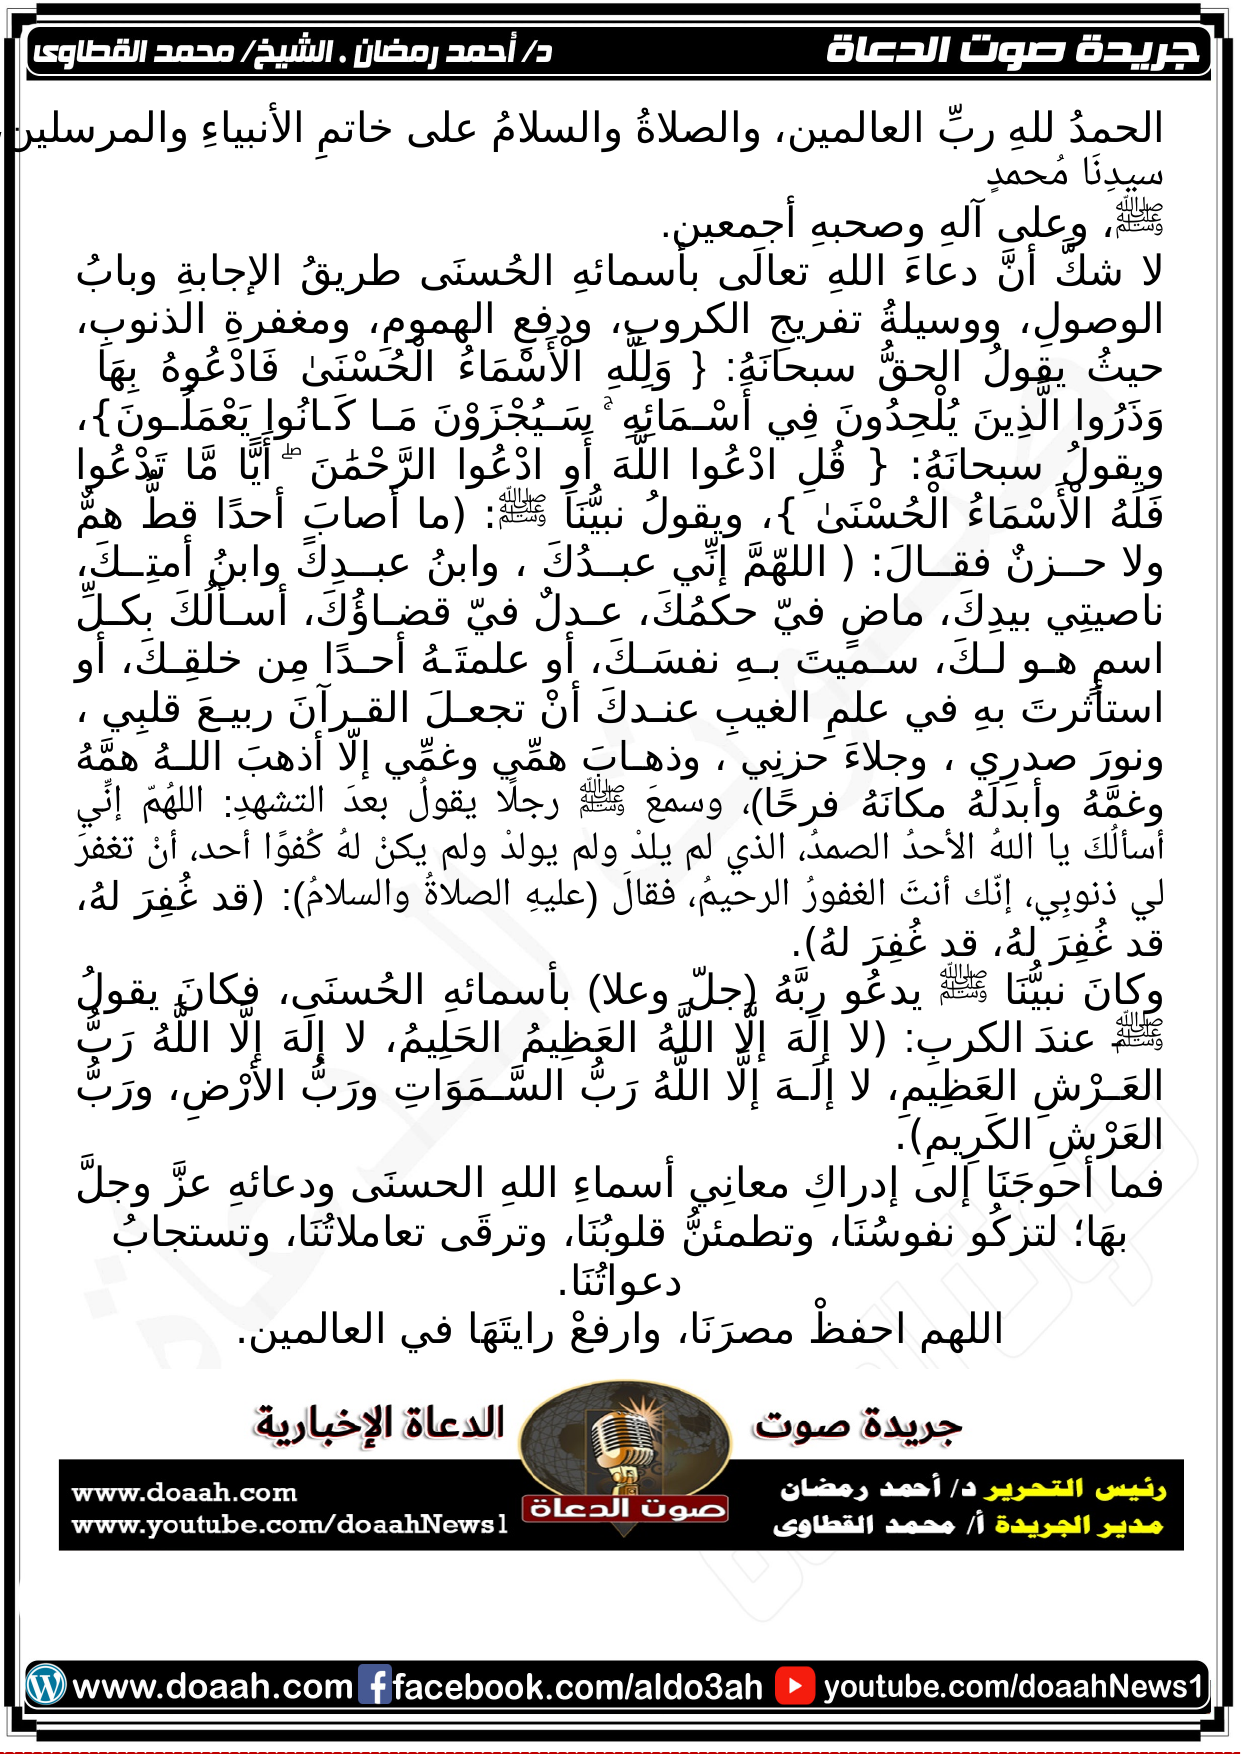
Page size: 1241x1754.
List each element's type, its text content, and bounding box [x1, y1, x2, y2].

text اللهم احفظْ مصرَنَا، وارفعْ رايتَهَا في العالمين. [75, 1305, 1165, 1353]
picture [0, 0, 1241, 1752]
text ﷺ، وعلى آلهِ وصحبهِ أجمعين. [75, 199, 1165, 247]
text لا شكَّ أنَّ دعاءَ اللهِ تعالَى بأسمائهِ الحُسنَى طريقُ الإجابةِ وبابُ الوصولِ، ووسيلةُ تفريجِ الكروبِ، ودفعِ الهمومِ، ومغفرةِ الذنوبِ، حيثُ يقولُ الحقُّ سبحانَهُ: { وَلِلَّهِ الْأَسْمَاءُ الْحُسْنَىٰ فَادْعُوهُ بِهَا ۖ وَذَرُوا الَّذِينَ يُلْحِدُونَ فِي أَسْمَائِهِ ۚ سَيُجْزَوْنَ مَا كَانُوا يَعْمَلُونَ}، ويقولُ سبحانَهُ: { قُلِ ادْعُوا اللَّهَ أَوِ ادْعُوا الرَّحْمَٰنَ ۖ أَيًّا مَّا تَدْعُوا فَلَهُ الْأَسْمَاءُ الْحُسْنَىٰ }، ويقولُ نبيُّنَا ﷺ: (ما أصابَ أحدًا قطُّ همٌّ ولا حزنٌ فقالَ: ( اللهّمَّ إنِّي عبدُكَ ، وابنُ عبدِكً وابنُ أمتِكَ، ناصيتِي بيدِكَ، ماضٍ فيّ حكمُكَ، عدلٌ فيّ قضاؤُكَ، أسألُكَ بكلِّ اسمٍ هو لكَ، سميتَ بهِ نفسَكَ، أو علمتَهُ أحدًا مِن خلقِكَ، أو استأثرتَ بهِ في علمِ الغيبِ عندكَ أنْ تجعلَ القرآنَ ربيعَ قلبِي ، ونورَ صدرِي ، وجلاءَ حزنِي ، وذهابَ همِّي وغمِّي إلّا أذهبَ اللهُ همَّهُ وغمَّهُ وأبدلَهُ مكانَهُ فرحًا)، وسمعَ ﷺ رجلًا يقولُ بعدَ التشهدِ: اللهُمّ إنِّي أسألُكَ يا اللهُ الأحدُ الصمدُ، الذي لم يلدْ ولم يولدْ ولم يكنْ لهُ كُفوًا أحد، أنْ تغفرَ لي ذنوبِي، إنّك أنتَ الغفورُ الرحيمُ، فقالَ (عليهِ الصلاةُ والسلامُ): (قد غُفِرَ لهُ، قد غُفِرَ لهُ، قد غُفِرَ لهُ). [75, 247, 1165, 965]
text فما أحوجَنَا إلى إدراكِ معانِي أسماءِ اللهِ الحسنَى ودعائهِ عزَّ وجلَّ بهَا؛ لتزكُو نفوسُنَا، وتطمئنُّ قلوبُنَا، وترقَى تعاملاتُنَا، وتستجابُ دعواتُنَا. [75, 1159, 1165, 1305]
text وكانَ نبيُّنَا ﷺ يدعُو ربَّهُ (جلّ وعلا) بأسمائهِ الحُسنَى، فكانَ يقولُ ﷺ عندَ الكربِ: (لا إلَهَ إلَّا اللَّهُ العَظِيمُ الحَلِيمُ، لا إلَهَ إلَّا اللَّهُ رَبُّ العَرْشِ العَظِيمِ، لا إلَهَ إلَّا اللَّهُ رَبُّ السَّمَوَاتِ ورَبُّ الأرْضِ، ورَبُّ العَرْشِ الكَرِيمِ). [75, 965, 1165, 1159]
text الحمدُ للهِ ربِّ العالمين، والصلاةُ والسلامُ على خاتمِ الأنبياءِ والمرسلين، سيدِنَا مُحمدٍ [75, 103, 1165, 199]
